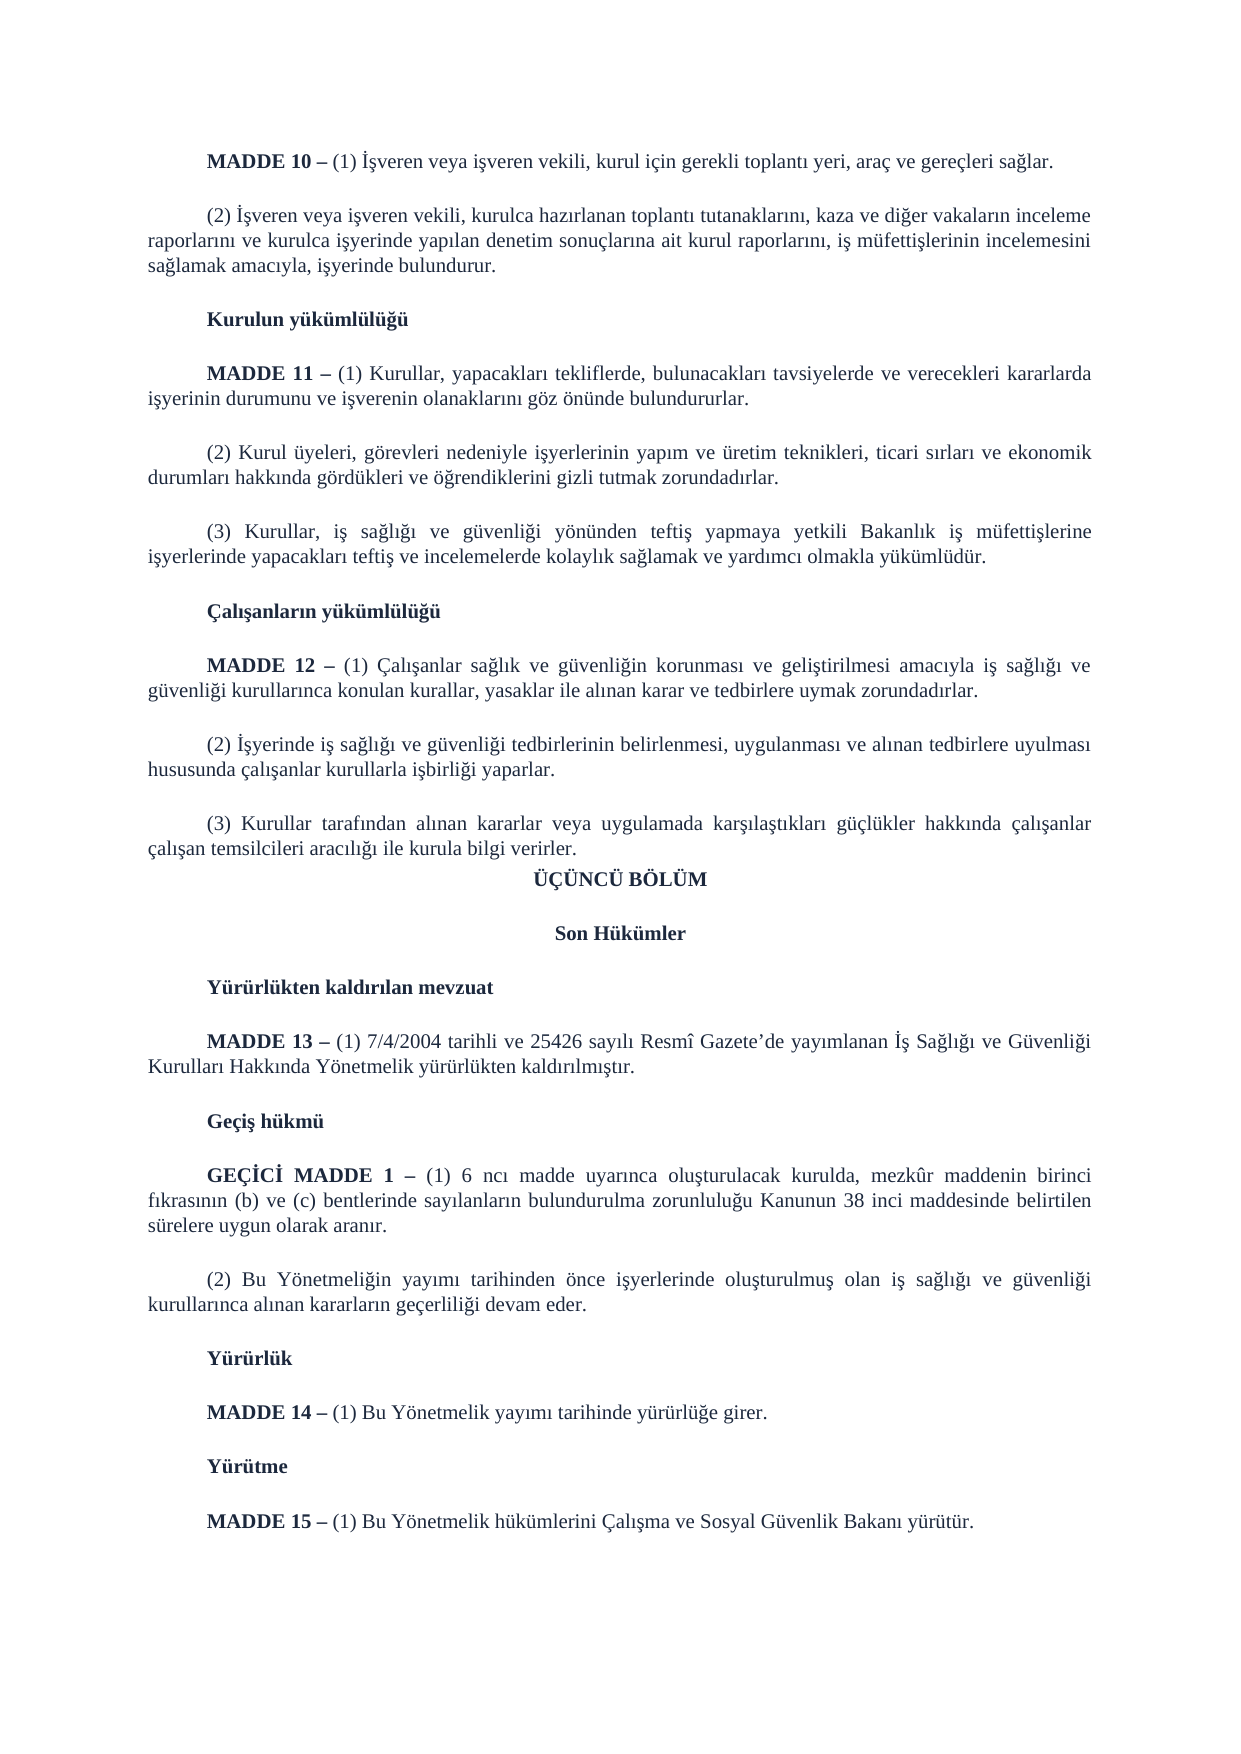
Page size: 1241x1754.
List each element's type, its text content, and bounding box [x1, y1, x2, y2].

text (3) Kurullar tarafından alınan kararlar veya uygulamada karşılaştıkları güçlükler hakkında çalışanlar çalışan temsilcileri aracılığı ile kurula bilgi verirler. [148, 810, 1093, 860]
text MADDE 11 – (1) Kurullar, yapacakları tekliflerde, bulunacakları tavsiyelerde ve verecekleri kararlarda işyerinin durumunu ve işverenin olanaklarını göz önünde bulundururlar. [148, 360, 1093, 410]
text (2) İşyerinde iş sağlığı ve güvenliği tedbirlerinin belirlenmesi, uygulanması ve alınan tedbirlere uyulması hususunda çalışanlar kurullarla işbirliği yaparlar. [148, 731, 1093, 781]
text GEÇİCİ MADDE 1 – (1) 6 ncı madde uyarınca oluşturulacak kurulda, mezkûr maddenin birinci fıkrasının (b) ve (c) bentlerinde sayılanların bulundurulma zorunluluğu Kanunun 38 inci maddesinde belirtilen sürelere uygun olarak aranır. [148, 1162, 1093, 1237]
text (3) Kurullar, iş sağlığı ve güvenliği yönünden teftiş yapmaya yetkili Bakanlık iş müfettişlerine işyerlerinde yapacakları teftiş ve incelemelerde kolaylık sağlamak ve yardımcı olmakla yükümlüdür. [148, 518, 1093, 568]
text ÜÇÜNCÜ BÖLÜM [148, 866, 1093, 891]
text Son Hükümler [148, 920, 1093, 945]
text Yürütme [148, 1453, 1093, 1478]
text Çalışanların yükümlülüğü [148, 598, 1093, 623]
text (2) Bu Yönetmeliğin yayımı tarihinden önce işyerlerinde oluşturulmuş olan iş sağlığı ve güvenliği kurullarınca alınan kararların geçerliliği devam eder. [148, 1266, 1093, 1316]
text Kurulun yükümlülüğü [148, 306, 1093, 331]
text MADDE 15 – (1) Bu Yönetmelik hükümlerini Çalışma ve Sosyal Güvenlik Bakanı yürütür. [148, 1508, 1093, 1533]
text Yürürlük [148, 1345, 1093, 1370]
text MADDE 14 – (1) Bu Yönetmelik yayımı tarihinde yürürlüğe girer. [148, 1399, 1093, 1424]
text Yürürlükten kaldırılan mevzuat [148, 974, 1093, 999]
text Geçiş hükmü [148, 1108, 1093, 1133]
text (2) Kurul üyeleri, görevleri nedeniyle işyerlerinin yapım ve üretim teknikleri, ticari sırları ve ekonomik durumları hakkında gördükleri ve öğrendiklerini gizli tutmak zorundadırlar. [148, 439, 1093, 489]
text MADDE 13 – (1) 7/4/2004 tarihli ve 25426 sayılı Resmî Gazete’de yayımlanan İş Sağlığı ve Güvenliği Kurulları Hakkında Yönetmelik yürürlükten kaldırılmıştır. [148, 1028, 1093, 1078]
text MADDE 10 – (1) İşveren veya işveren vekili, kurul için gerekli toplantı yeri, araç ve gereçleri sağlar. [148, 148, 1093, 173]
text (2) İşveren veya işveren vekili, kurulca hazırlanan toplantı tutanaklarını, kaza ve diğer vakaların inceleme raporlarını ve kurulca işyerinde yapılan denetim sonuçlarına ait kurul raporlarını, iş müfettişlerinin incelemesini sağlamak amacıyla, işyerinde bulundurur. [148, 202, 1093, 277]
text MADDE 12 – (1) Çalışanlar sağlık ve güvenliğin korunması ve geliştirilmesi amacıyla iş sağlığı ve güvenliği kurullarınca konulan kurallar, yasaklar ile alınan karar ve tedbirlere uymak zorundadırlar. [148, 652, 1093, 702]
